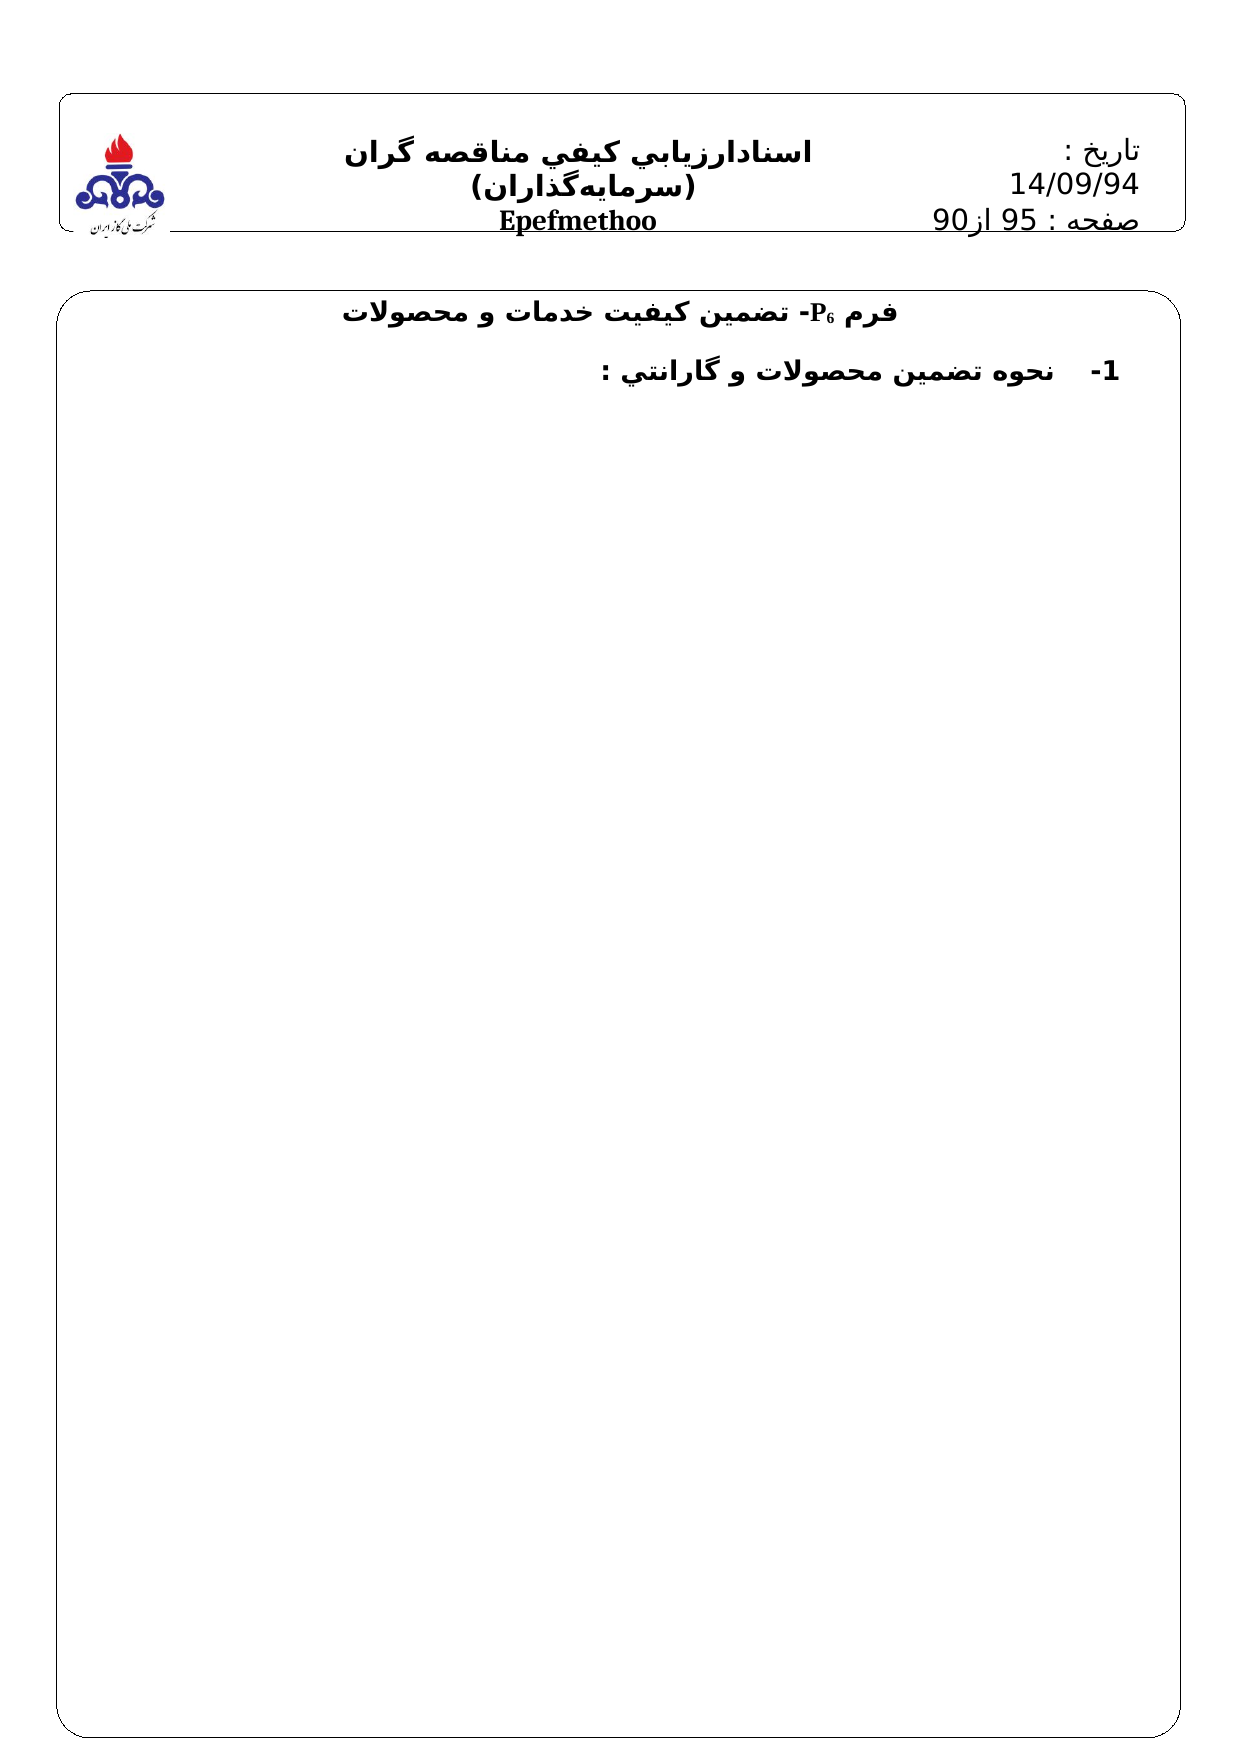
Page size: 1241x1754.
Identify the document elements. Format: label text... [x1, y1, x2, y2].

picture [73, 133, 170, 237]
list نحوه تضمين محصولات و گارانتي : [150, 356, 1090, 387]
text فرم P6- تضمين كيفيت خدمات و محصولات [150, 296, 1090, 328]
